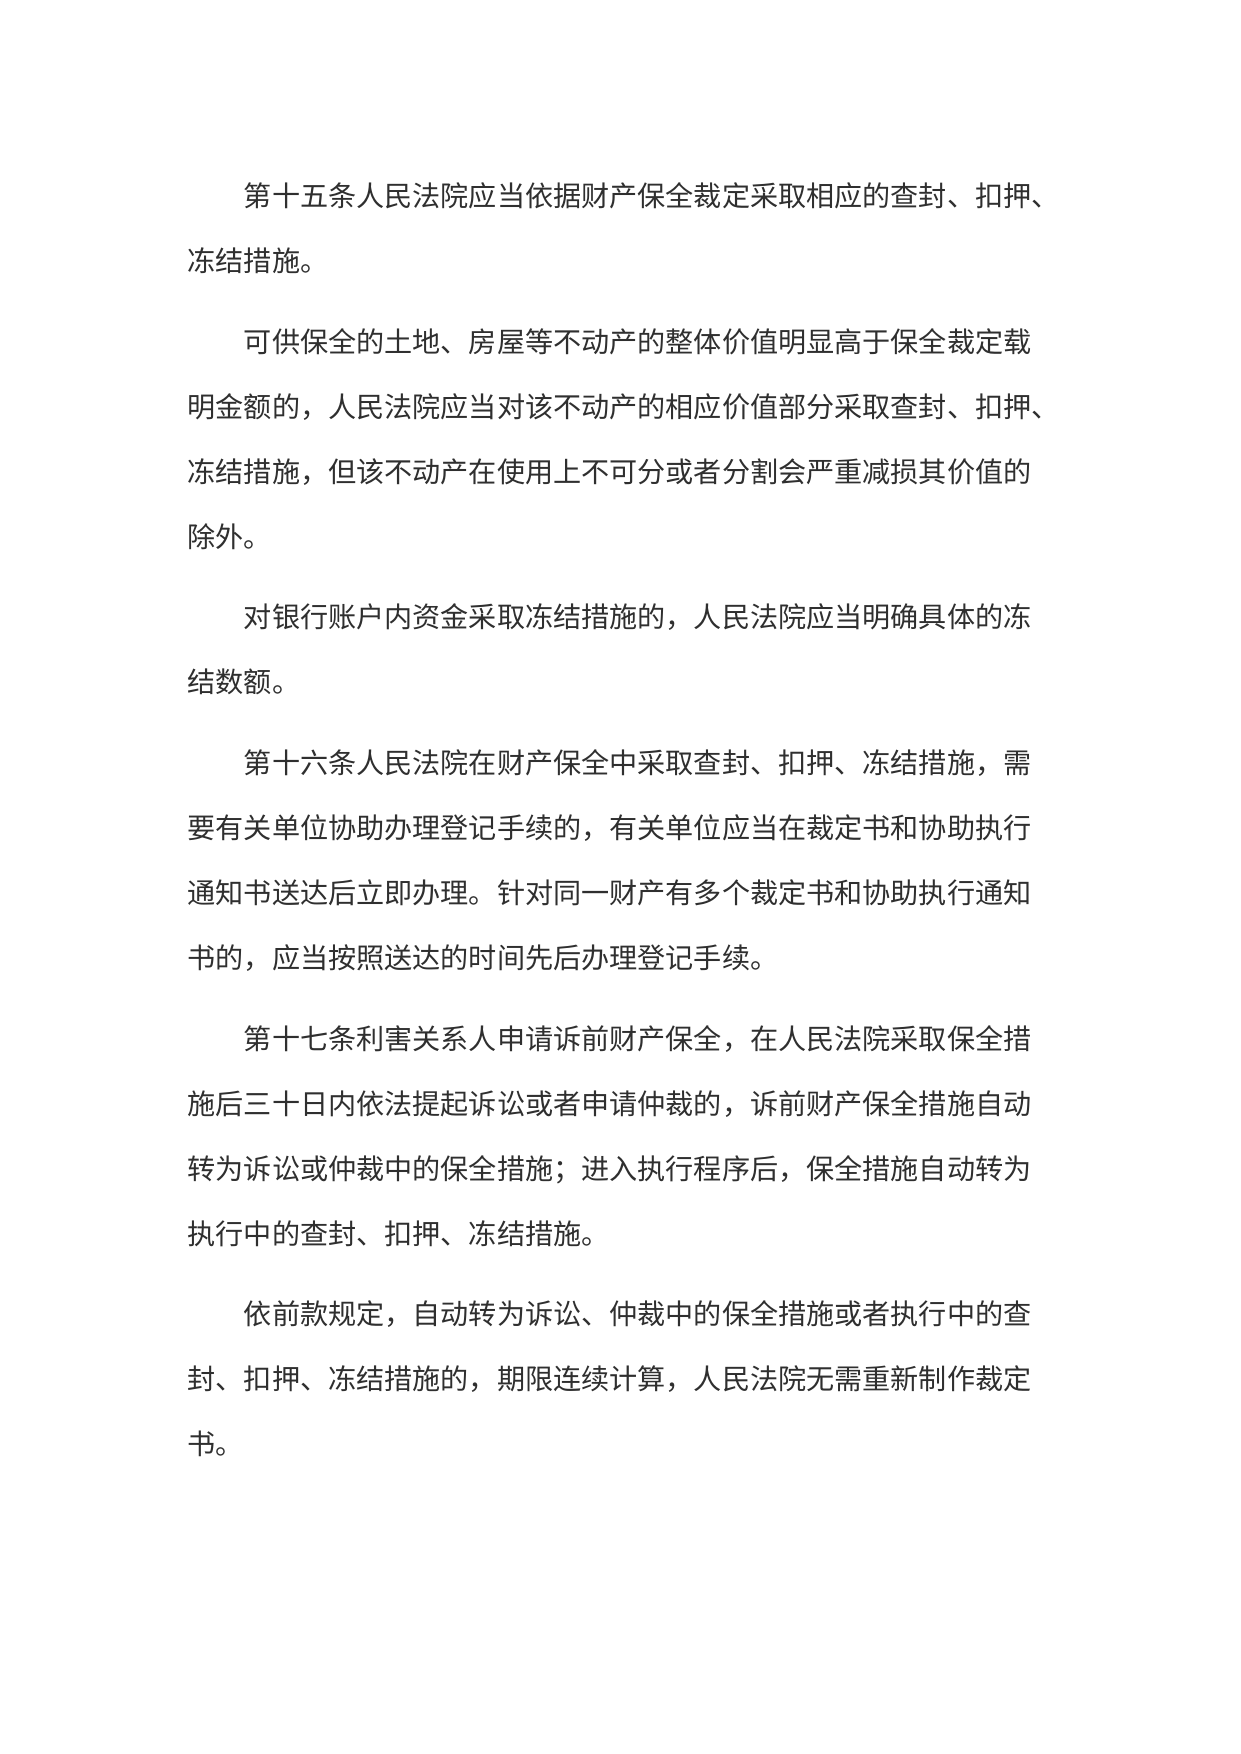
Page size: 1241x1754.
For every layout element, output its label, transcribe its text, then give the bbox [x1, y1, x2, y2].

text 可供保全的土地、房屋等不动产的整体价值明显高于保全裁定载明金额的，人民法院应当对该不动产的相应价值部分采取查封、扣押、冻结措施，但该不动产在使用上不可分或者分割会严重减损其价值的除外。 [187, 308, 1053, 568]
text 第十七条利害关系人申请诉前财产保全，在人民法院采取保全措施后三十日内依法提起诉讼或者申请仲裁的，诉前财产保全措施自动转为诉讼或仲裁中的保全措施；进入执行程序后，保全措施自动转为执行中的查封、扣押、冻结措施。 [187, 1004, 1053, 1264]
text 第十六条人民法院在财产保全中采取查封、扣押、冻结措施，需要有关单位协助办理登记手续的，有关单位应当在裁定书和协助执行通知书送达后立即办理。针对同一财产有多个裁定书和协助执行通知书的，应当按照送达的时间先后办理登记手续。 [187, 729, 1053, 989]
text 依前款规定，自动转为诉讼、仲裁中的保全措施或者执行中的查封、扣押、冻结措施的，期限连续计算，人民法院无需重新制作裁定书。 [187, 1280, 1053, 1475]
text 第十五条人民法院应当依据财产保全裁定采取相应的查封、扣押、冻结措施。 [187, 162, 1053, 292]
text 对银行账户内资金采取冻结措施的，人民法院应当明确具体的冻结数额。 [187, 583, 1053, 713]
